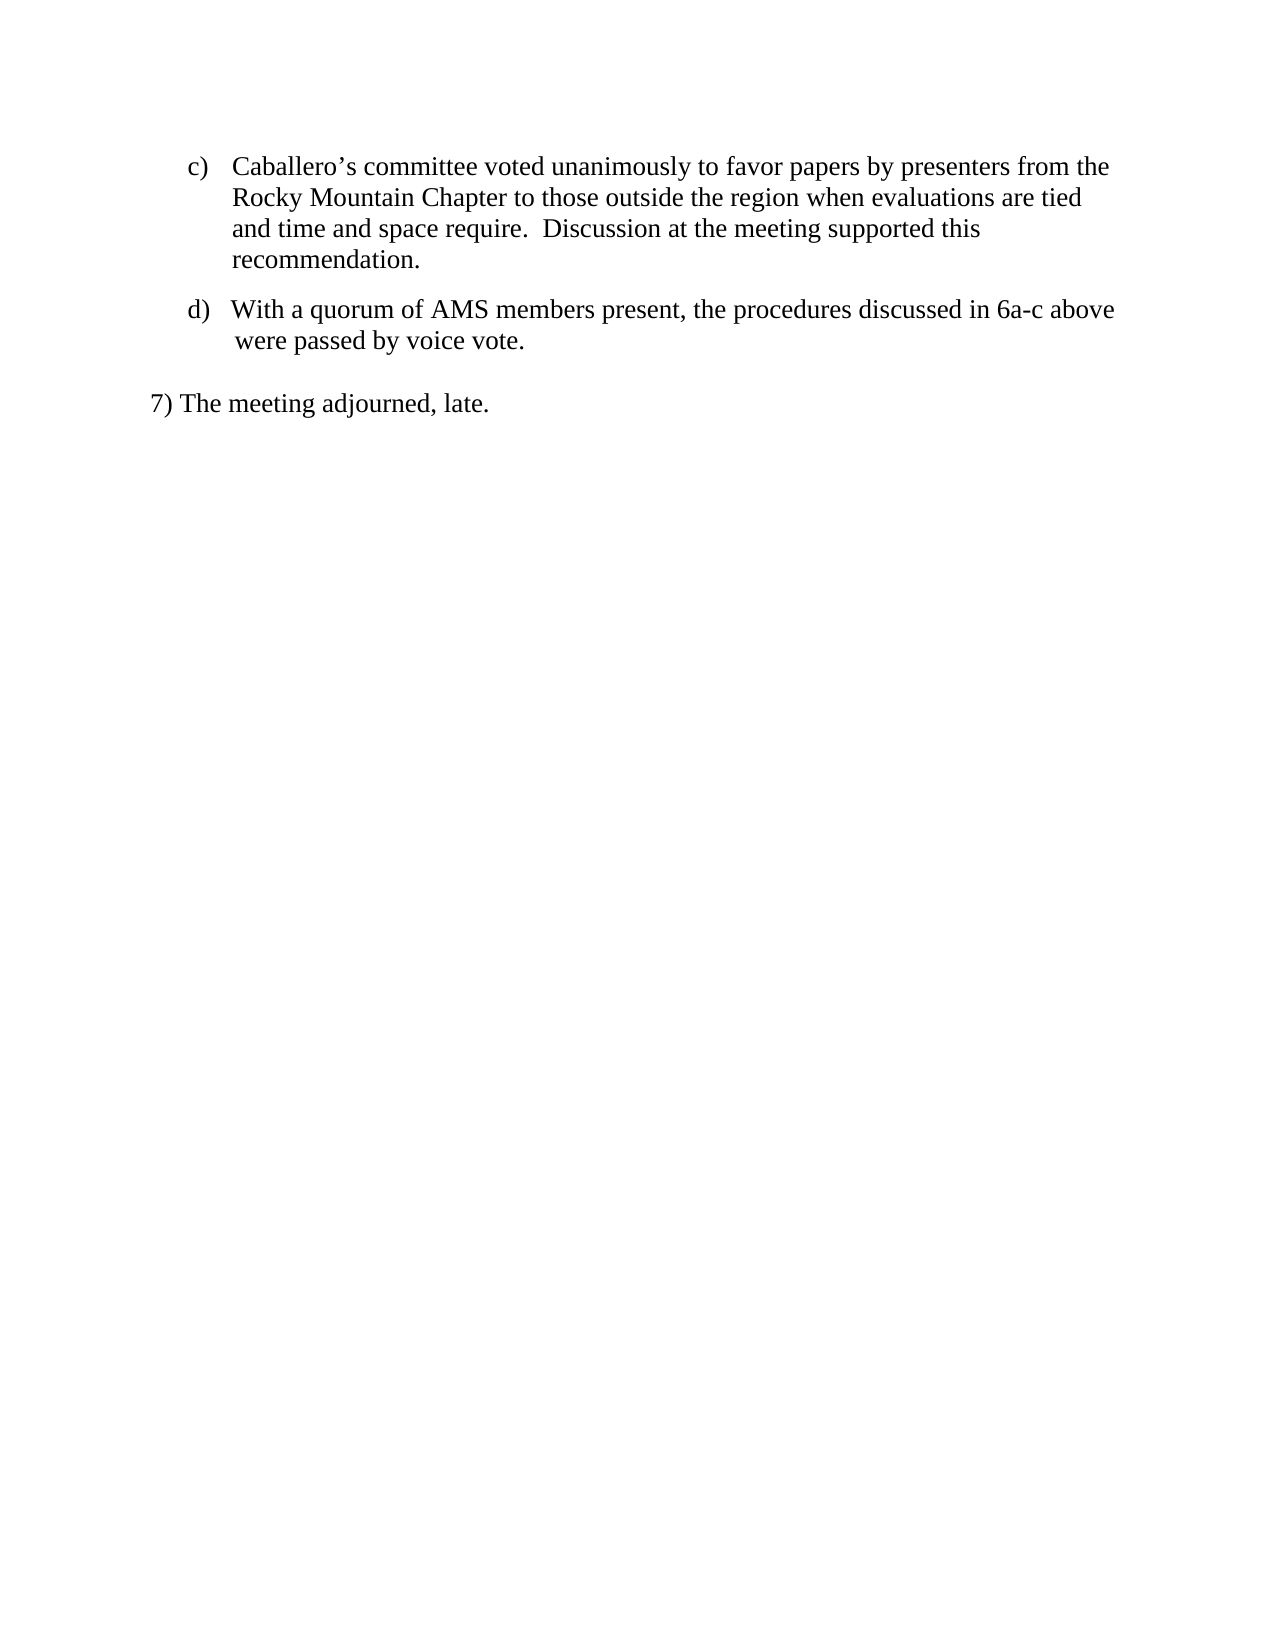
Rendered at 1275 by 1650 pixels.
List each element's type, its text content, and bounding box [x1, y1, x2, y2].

text 7) The meeting adjourned, late. [150, 387, 1125, 418]
list Caballero’s committee voted unanimously to favor papers by presenters from the Rocky Mountain Chapter to those outside the region when evaluations are tied and time and space require. Discussion at the meeting supported this recommendation. [187, 150, 1125, 274]
text d) With a quorum of AMS members present, the procedures discussed in 6a-c above were passed by voice vote. [187, 293, 1125, 356]
